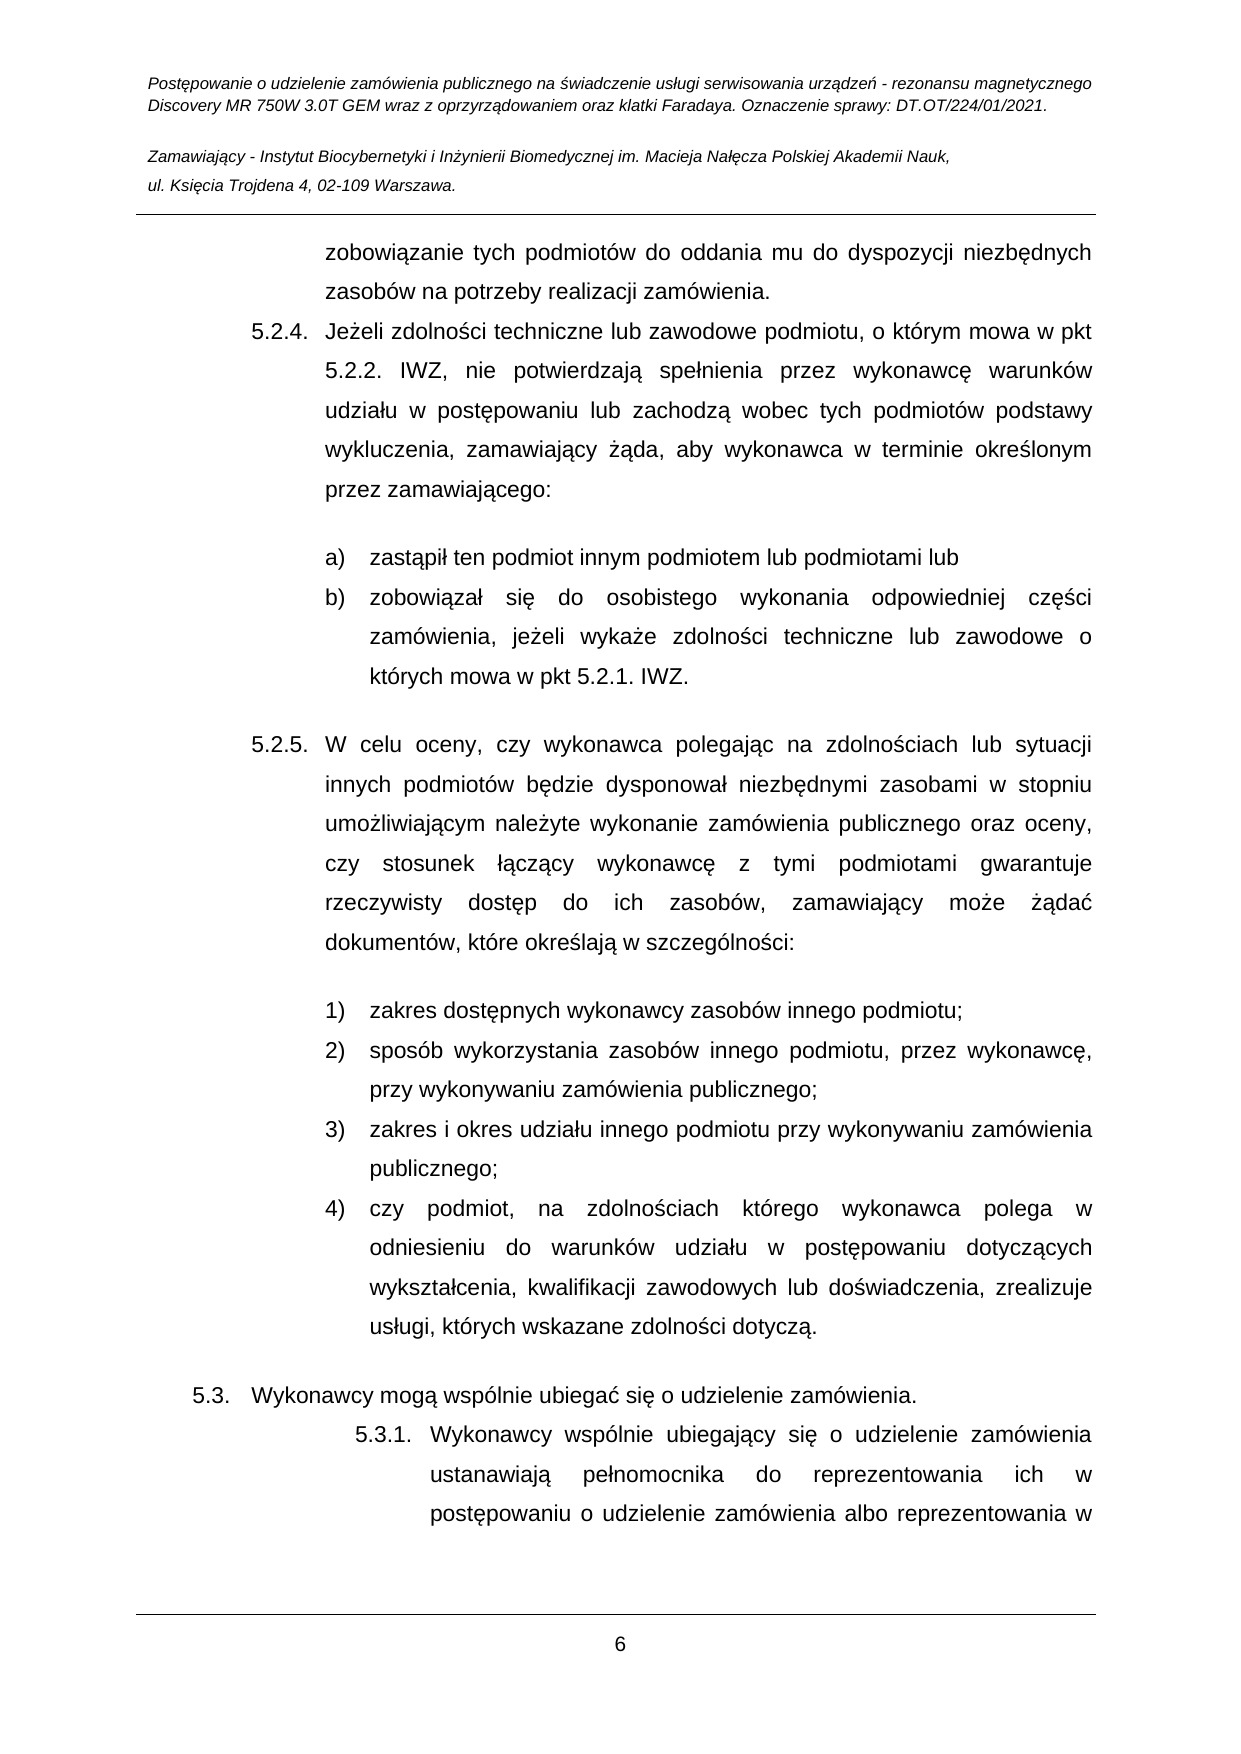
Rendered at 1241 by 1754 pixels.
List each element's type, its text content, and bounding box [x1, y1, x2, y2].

list Wykonawcy mogą wspólnie ubiegać się o udzielenie zamówienia. [192, 1382, 1092, 1408]
list zobowiązał się do osobistego wykonania odpowiedniej części zamówienia, jeżeli wykaże zdolności techniczne lub zawodowe o których mowa w pkt 5.2.1. IWZ. [325, 584, 1092, 689]
list zakres i okres udziału innego podmiotu przy wykonywaniu zamówienia publicznego; [325, 1116, 1092, 1182]
list Jeżeli zdolności techniczne lub zawodowe podmiotu, o którym mowa w pkt 5.2.2. IWZ, nie potwierdzają spełnienia przez wykonawcę warunków udziału w postępowaniu lub zachodzą wobec tych podmiotów podstawy wykluczenia, zamawiający żąda, aby wykonawca w terminie określonym przez zamawiającego: [251, 318, 1092, 502]
list sposób wykorzystania zasobów innego podmiotu, przez wykonawcę, przy wykonywaniu zamówienia publicznego; [325, 1037, 1092, 1103]
list zastąpił ten podmiot innym podmiotem lub podmiotami lub [325, 544, 1092, 571]
list W celu oceny, czy wykonawca polegając na zdolnościach lub sytuacji innych podmiotów będzie dysponował niezbędnymi zasobami w stopniu umożliwiającym należyte wykonanie zamówienia publicznego oraz oceny, czy stosunek łączący wykonawcę z tymi podmiotami gwarantuje rzeczywisty dostęp do ich zasobów, zamawiający może żądać dokumentów, które określają w szczególności: [251, 731, 1092, 955]
list zakres dostępnych wykonawcy zasobów innego podmiotu; [325, 997, 1092, 1024]
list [355, 1421, 1092, 1527]
list czy podmiot, na zdolnościach którego wykonawca polega w odniesieniu do warunków udziału w postępowaniu dotyczących wykształcenia, kwalifikacji zawodowych lub doświadczenia, zrealizuje usługi, których wskazane zdolności dotyczą. [325, 1195, 1092, 1339]
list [251, 239, 1092, 304]
